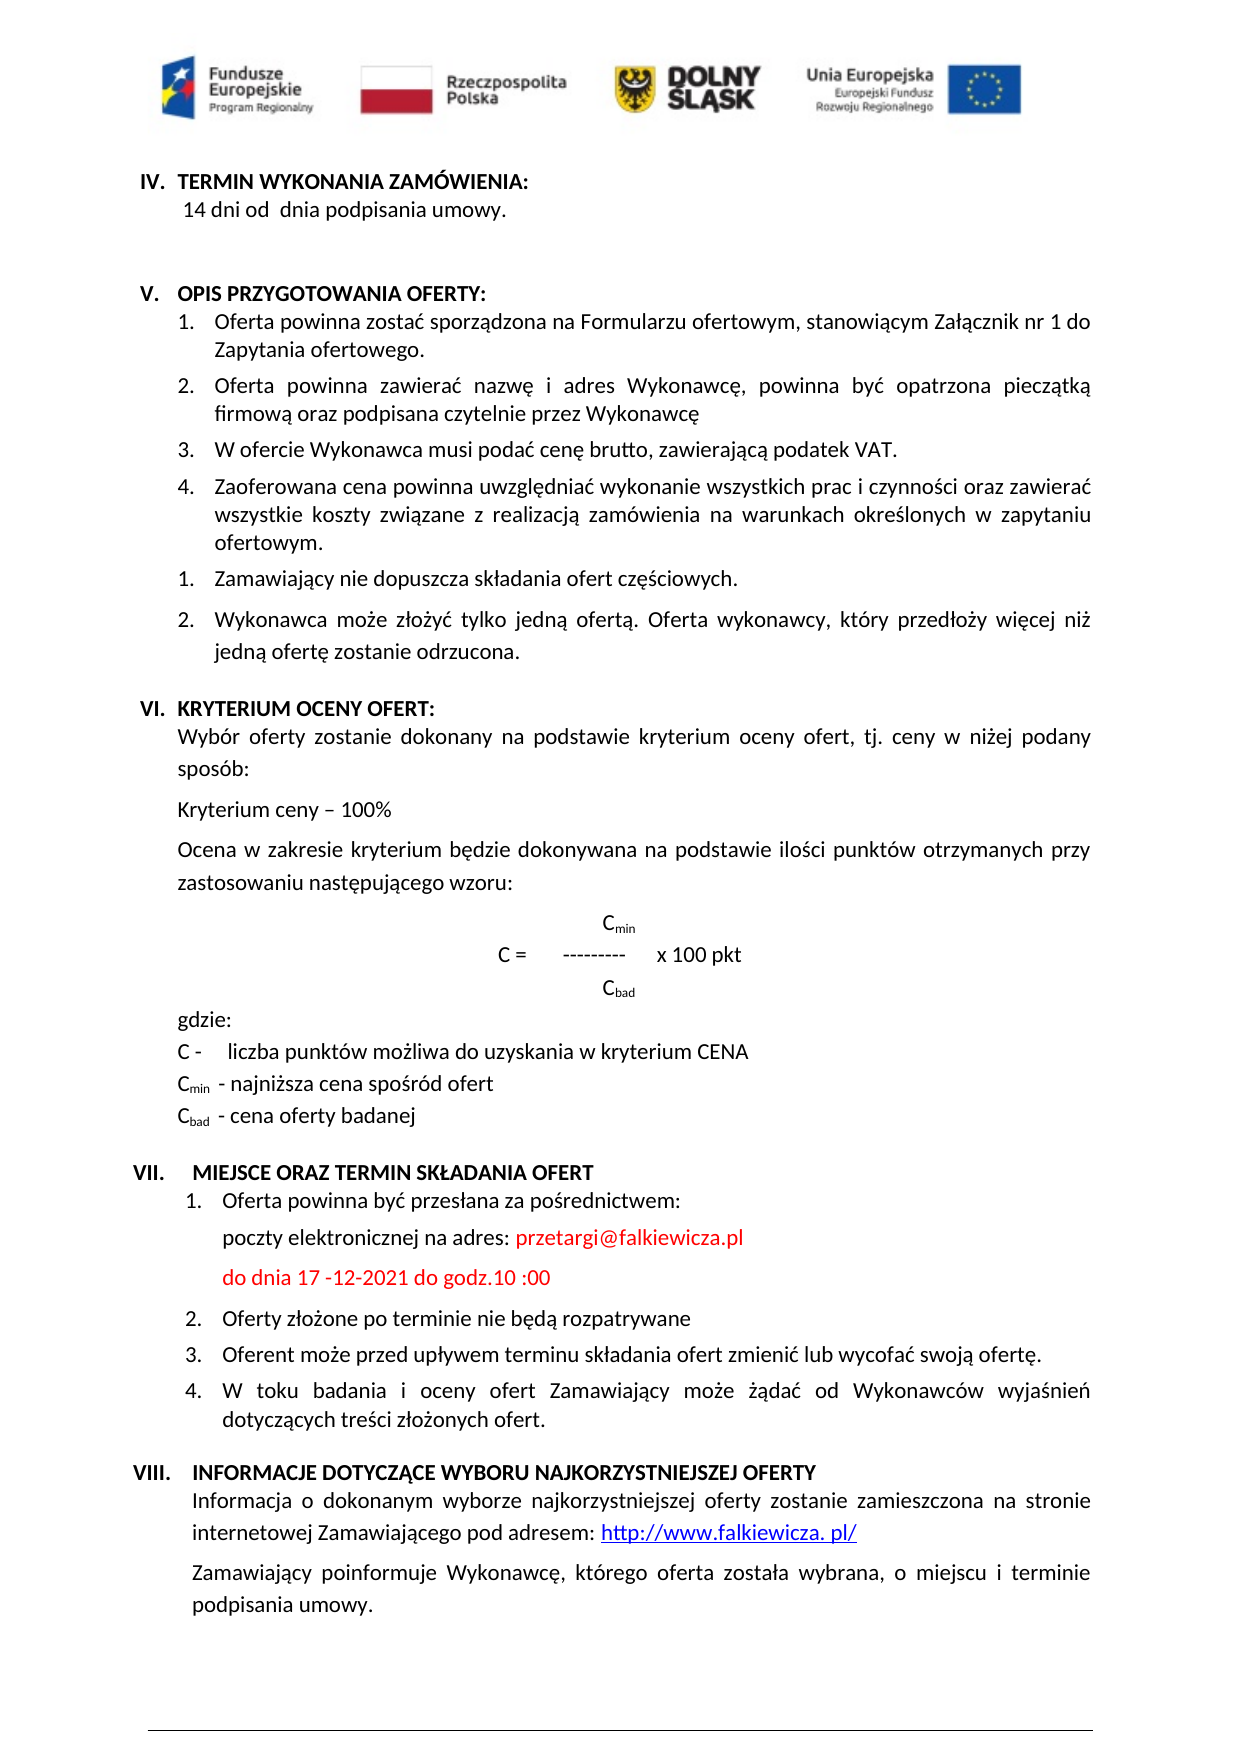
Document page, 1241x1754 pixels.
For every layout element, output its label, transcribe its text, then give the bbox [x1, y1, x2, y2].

text Kryterium ceny – 100% [177, 795, 1093, 823]
text Cmin - najniższa cena spośród ofert [177, 1069, 1093, 1097]
list Oferta powinna zawierać nazwę i adres Wykonawcę, powinna być opatrzona pieczątką firmową oraz podpisana czytelnie przez Wykonawcę [177, 371, 1093, 427]
text Cbad [561, 973, 1093, 1001]
list MIEJSCE ORAZ TERMIN SKŁADANIA OFERT [133, 1158, 1093, 1187]
list W ofercie Wykonawca musi podać cenę brutto, zawierającą podatek VAT. [177, 436, 1093, 464]
list Oferent może przed upływem terminu składania ofert zmienić lub wycofać swoją ofertę. [185, 1340, 1093, 1368]
text Ocena w zakresie kryterium będzie dokonywana na podstawie ilości punktów otrzymanych przy zastosowaniu następującego wzoru: [177, 836, 1093, 896]
list TERMIN WYKONANIA ZAMÓWIENIA: [140, 167, 1093, 195]
text Informacja o dokonanym wyborze najkorzystniejszej oferty zostanie zamieszczona na stronie internetowej Zamawiającego pod adresem: http://www.falkiewicza. pl/ [192, 1486, 1093, 1546]
text poczty elektronicznej na adres: przetargi@falkiewicza.pl [222, 1223, 1093, 1251]
list Oferta powinna być przesłana za pośrednictwem: [185, 1187, 1093, 1214]
list Oferta powinna zostać sporządzona na Formularzu ofertowym, stanowiącym Załącznik nr 1 do Zapytania ofertowego. [177, 307, 1093, 363]
text Cmin [561, 908, 1093, 936]
text do dnia 17 -12-2021 do godz.10 :00 [222, 1263, 1093, 1291]
list OPIS PRZYGOTOWANIA OFERTY: [140, 279, 1093, 307]
list INFORMACJE DOTYCZĄCE WYBORU NAJKORZYSTNIEJSZEJ OFERTY [133, 1458, 1093, 1486]
list W toku badania i oceny ofert Zamawiający może żądać od Wykonawców wyjaśnień dotyczących treści złożonych ofert. [185, 1377, 1093, 1433]
text C - liczba punktów możliwa do uzyskania w kryterium CENA [177, 1037, 1093, 1065]
text Wybór oferty zostanie dokonany na podstawie kryterium oceny ofert, tj. ceny w niżej podany sposób: [177, 722, 1093, 782]
list Oferty złożone po terminie nie będą rozpatrywane [185, 1304, 1093, 1332]
text Zamawiający poinformuje Wykonawcę, którego oferta została wybrana, o miejscu i terminie podpisania umowy. [192, 1558, 1093, 1619]
text 14 dni od dnia podpisania umowy. [177, 195, 1093, 223]
text gdzie: [177, 1005, 1093, 1033]
text C = --------- x 100 pkt [148, 940, 1093, 968]
picture [147, 33, 1093, 154]
list KRYTERIUM OCENY OFERT: [140, 694, 1093, 722]
list Zaoferowana cena powinna uwzględniać wykonanie wszystkich prac i czynności oraz zawierać wszystkie koszty związane z realizacją zamówienia na warunkach określonych w zapytaniu ofertowym. [177, 472, 1093, 556]
text Cbad - cena oferty badanej [177, 1101, 1093, 1129]
list Wykonawca może złożyć tylko jedną ofertą. Oferta wykonawcy, który przedłoży więcej niż jedną ofertę zostanie odrzucona. [177, 605, 1093, 665]
list Zamawiający nie dopuszcza składania ofert częściowych. [177, 564, 1093, 592]
